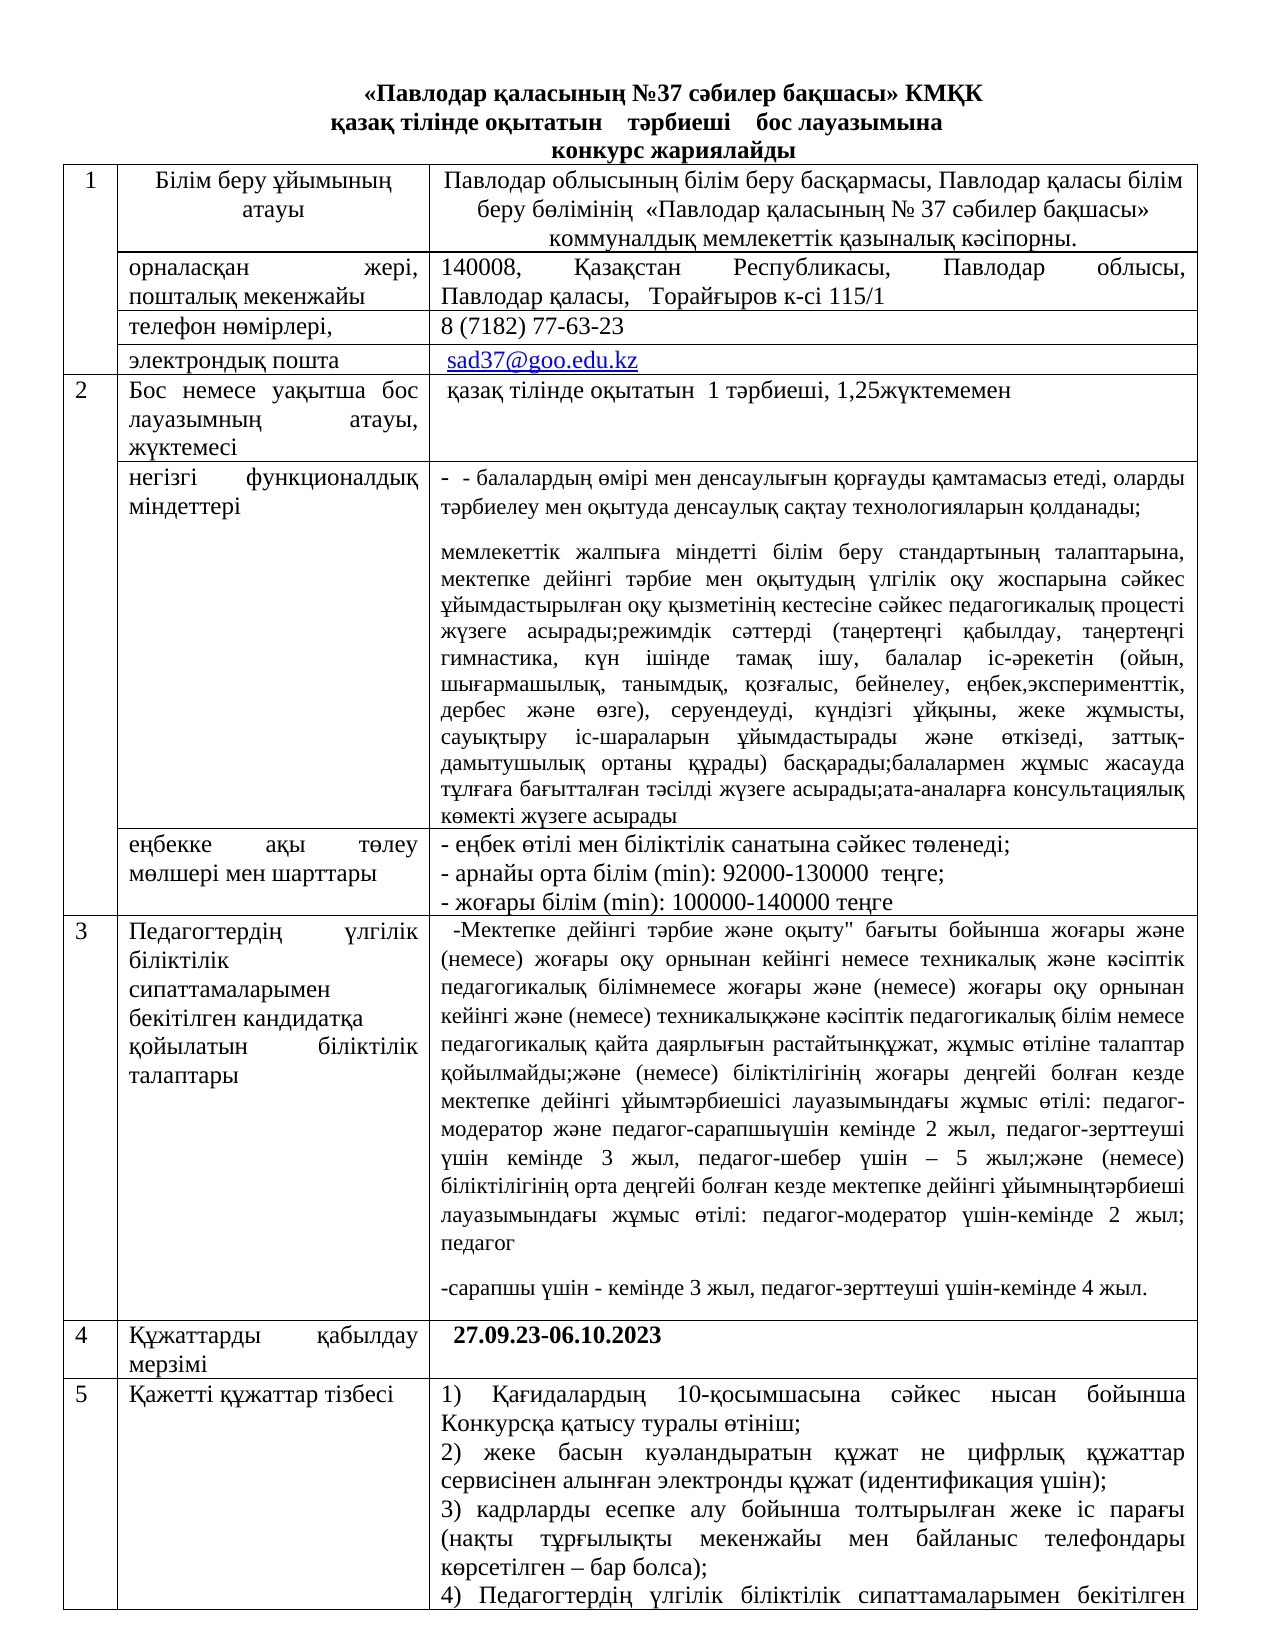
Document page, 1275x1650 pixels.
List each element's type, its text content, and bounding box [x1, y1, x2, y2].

text конкурс жариялайды [75, 135, 1198, 164]
text қазақ тілінде оқытатын тәрбиеші бос лауазымына [75, 107, 1198, 135]
table_cell электрондық пошта [118, 345, 429, 374]
table_cell 5 [64, 1379, 117, 1609]
table_header Павлодар облысының білім беру басқармасы, Павлодар қаласы білім беру бөлімінің «Павлодар қаласының № 37 сәбилер бақшасы» коммуналдық мемлекеттік қазыналық кәсіпорны. [430, 165, 1197, 251]
table_cell 3 [64, 916, 117, 1319]
text «Павлодар қаласының №37 сәбилер бақшасы» КМҚК [75, 78, 1198, 107]
table_cell -Мектепке дейінгі тәрбие және оқыту" бағыты бойынша жоғары және (немесе) жоғары оқу орнынан кейінгі немесе техникалық және кәсіптік педагогикалық білімнемесе жоғары және (немесе) жоғары оқу орнынан кейінгі және (немесе) техникалықжәне кәсіптік педагогикалық білім немесе педагогикалық қайта даярлығын растайтынқұжат, жұмыс өтіліне талаптар қойылмайды;және (немесе) біліктілігінің жоғары деңгейі болған кезде мектепке дейінгі ұйымтәрбиешісі лауазымындағы жұмыс өтілі: педагог-модератор және педагог-сарапшыүшін кемінде 2 жыл, педагог-зерттеуші үшін кемінде 3 жыл, педагог-шебер үшін – 5 жыл;және (немесе) біліктілігінің орта деңгейі болған кезде мектепке дейінгі ұйымныңтәрбиеші лауазымындағы жұмыс өтілі: педагог-модератор үшін-кемінде 2 жыл; педагог -сарапшы үшін - кемінде 3 жыл, педагог-зерттеуші үшін-кемінде 4 жыл. [430, 916, 1197, 1319]
table_header Білім беру ұйымының атауы [118, 165, 429, 251]
table_cell Бос немесе уақытша бос лауазымның атауы, жүктемесі [118, 375, 429, 461]
table_cell негізгі функционалдық міндеттері [118, 462, 429, 828]
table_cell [430, 1379, 1197, 1609]
table_cell 2 [64, 375, 117, 915]
table_cell 8 (7182) 77-63-23 [430, 311, 1197, 344]
table_cell еңбекке ақы төлеу мөлшері мен шарттары [118, 829, 429, 915]
table_cell 140008, Қазақстан Республикасы, Павлодар облысы, Павлодар қаласы, Торайғыров к-сі 115/1 [430, 253, 1197, 310]
table_header 1 [64, 165, 117, 374]
table_cell 4 [64, 1321, 117, 1378]
table_cell қазақ тілінде оқытатын 1 тәрбиеші, 1,25жүктемемен [430, 375, 1197, 461]
table_cell sad37@goo.edu.kz [430, 345, 1197, 374]
table_cell телефон нөмірлері, [118, 311, 429, 344]
table_cell орналасқан жері, пошталық мекенжайы [118, 253, 429, 310]
table_cell - еңбек өтілі мен біліктілік санатына сәйкес төленеді; - арнайы орта білім (min): 92000-130000 теңге; - жоғары білім (min): 100000-140000 теңге [430, 829, 1197, 915]
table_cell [118, 1379, 429, 1609]
table_cell Педагогтердің үлгілік біліктілік сипаттамаларымен бекітілген кандидатқа қойылатын біліктілік талаптары [118, 916, 429, 1319]
table_cell - - балалардың өмірі мен денсаулығын қорғауды қамтамасыз етеді, оларды тәрбиелеу мен оқытуда денсаулық сақтау технологияларын қолданады; мемлекеттік жалпыға міндетті білім беру стандартының талаптарына, мектепке дейінгі тәрбие мен оқытудың үлгілік оқу жоспарына сәйкес ұйымдастырылған оқу қызметінің кестесіне сәйкес педагогикалық процесті жүзеге асырады;режимдік сәттерді (таңертеңгі қабылдау, таңертеңгі гимнастика, күн ішінде тамақ ішу, балалар іс-әрекетін (ойын, шығармашылық, танымдық, қозғалыс, бейнелеу, еңбек,эксперименттік, дербес және өзге), серуендеуді, күндізгі ұйқыны, жеке жұмысты, сауықтыру іс-шараларын ұйымдастырады және өткізеді, заттық-дамытушылық ортаны құрады) басқарады;балалармен жұмыс жасауда тұлғаға бағытталған тәсілді жүзеге асырады;ата-аналарға консультациялық көмекті жүзеге асырады [430, 462, 1197, 828]
table_cell 27.09.23-06.10.2023 [430, 1321, 1197, 1378]
table_cell Құжаттарды қабылдау мерзімі [118, 1321, 429, 1378]
